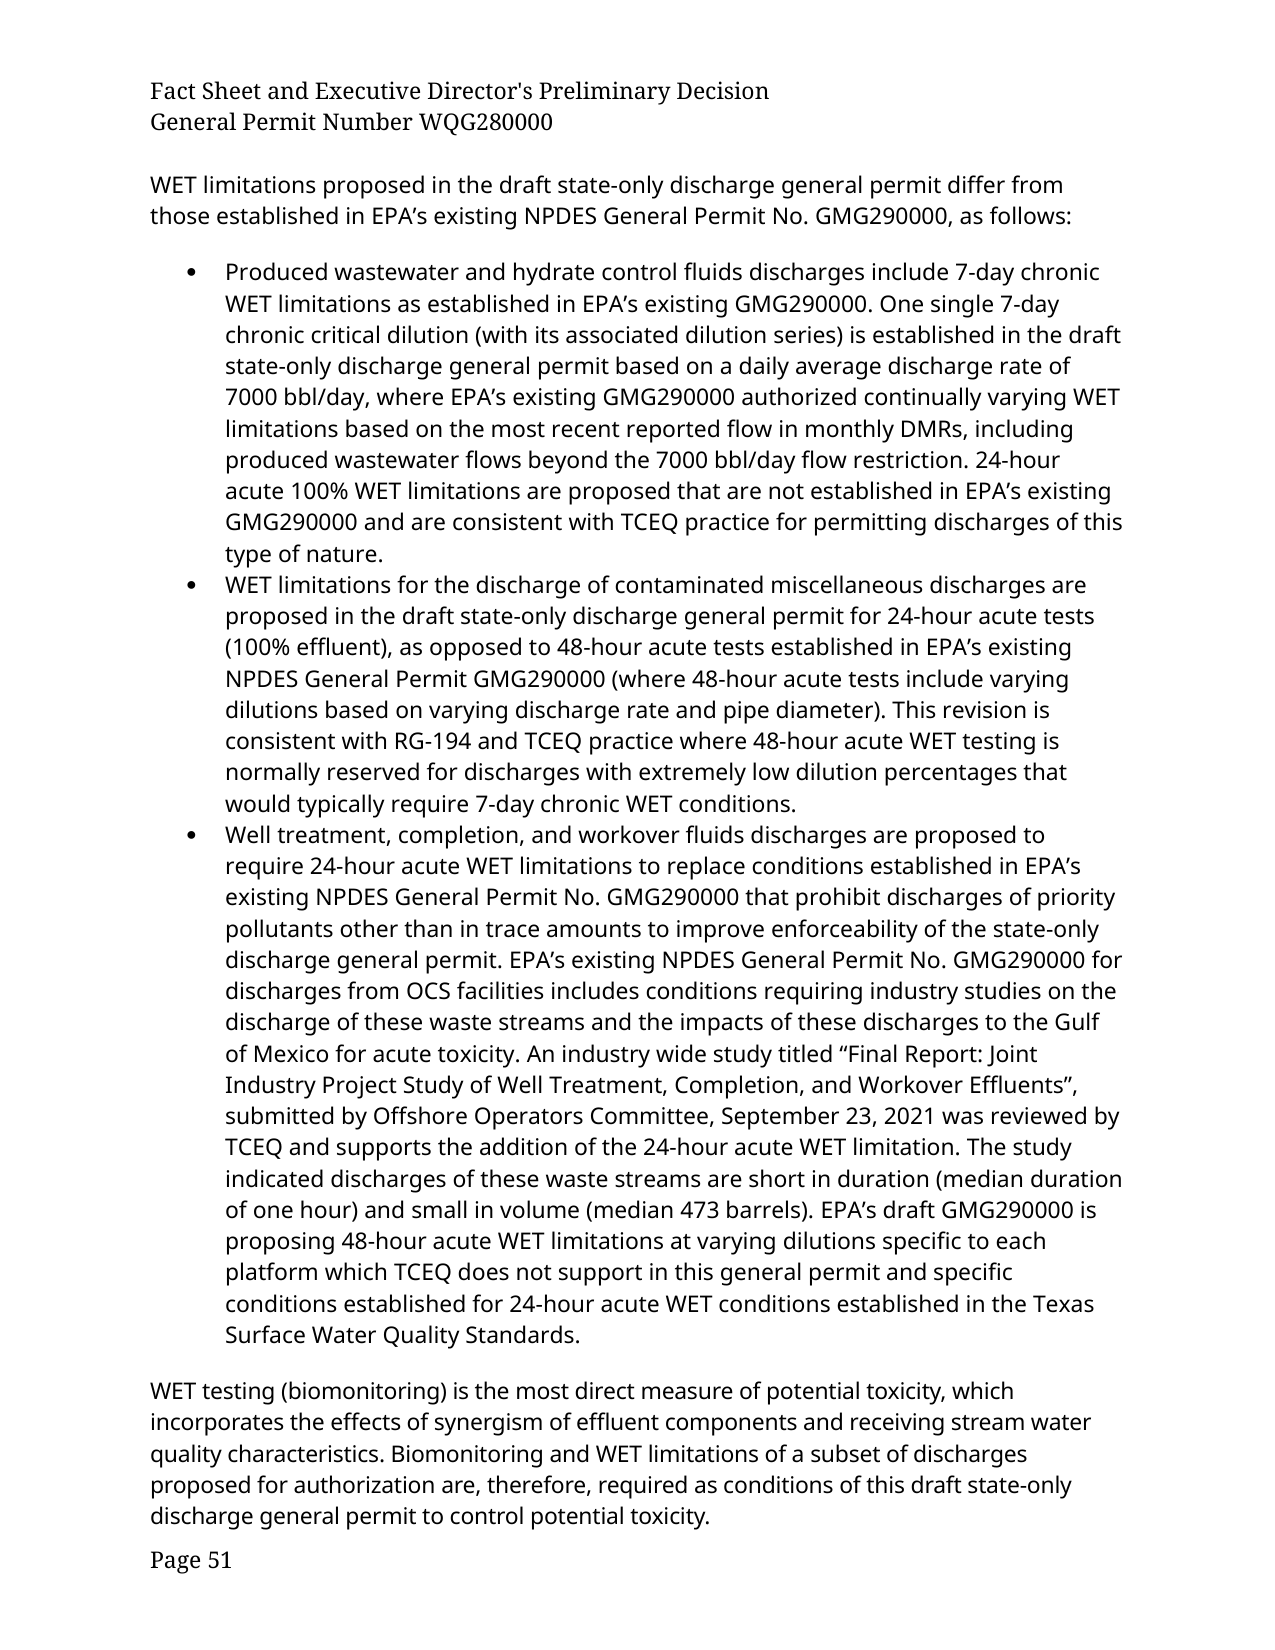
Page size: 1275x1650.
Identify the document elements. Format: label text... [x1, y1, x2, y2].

text WET limitations proposed in the draft state-only discharge general permit differ from those established in EPA’s existing NPDES General Permit No. GMG290000, as follows: [150, 169, 1125, 231]
list WET limitations for the discharge of contaminated miscellaneous discharges are proposed in the draft state-only discharge general permit for 24-hour acute tests (100% effluent), as opposed to 48-hour acute tests established in EPA’s existing NPDES General Permit GMG290000 (where 48-hour acute tests include varying dilutions based on varying discharge rate and pipe diameter). This revision is consistent with RG-194 and TCEQ practice where 48-hour acute WET testing is normally reserved for discharges with extremely low dilution percentages that would typically require 7-day chronic WET conditions. [187, 569, 1125, 819]
list Well treatment, completion, and workover fluids discharges are proposed to require 24-hour acute WET limitations to replace conditions established in EPA’s existing NPDES General Permit No. GMG290000 that prohibit discharges of priority pollutants other than in trace amounts to improve enforceability of the state-only discharge general permit. EPA’s existing NPDES General Permit No. GMG290000 for discharges from OCS facilities includes conditions requiring industry studies on the discharge of these waste streams and the impacts of these discharges to the Gulf of Mexico for acute toxicity. An industry wide study titled “Final Report: Joint Industry Project Study of Well Treatment, Completion, and Workover Effluents”, submitted by Offshore Operators Committee, September 23, 2021 was reviewed by TCEQ and supports the addition of the 24-hour acute WET limitation. The study indicated discharges of these waste streams are short in duration (median duration of one hour) and small in volume (median 473 barrels). EPA’s draft GMG290000 is proposing 48-hour acute WET limitations at varying dilutions specific to each platform which TCEQ does not support in this general permit and specific conditions established for 24-hour acute WET conditions established in the Texas Surface Water Quality Standards. [187, 819, 1125, 1350]
text WET testing (biomonitoring) is the most direct measure of potential toxicity, which incorporates the effects of synergism of effluent components and receiving stream water quality characteristics. Biomonitoring and WET limitations of a subset of discharges proposed for authorization are, therefore, required as conditions of this draft state-only discharge general permit to control potential toxicity. [150, 1375, 1125, 1531]
list Produced wastewater and hydrate control fluids discharges include 7-day chronic WET limitations as established in EPA’s existing GMG290000. One single 7-day chronic critical dilution (with its associated dilution series) is established in the draft state-only discharge general permit based on a daily average discharge rate of 7000 bbl/day, where EPA’s existing GMG290000 authorized continually varying WET limitations based on the most recent reported flow in monthly DMRs, including produced wastewater flows beyond the 7000 bbl/day flow restriction. 24-hour acute 100% WET limitations are proposed that are not established in EPA’s existing GMG290000 and are consistent with TCEQ practice for permitting discharges of this type of nature. [187, 256, 1125, 569]
